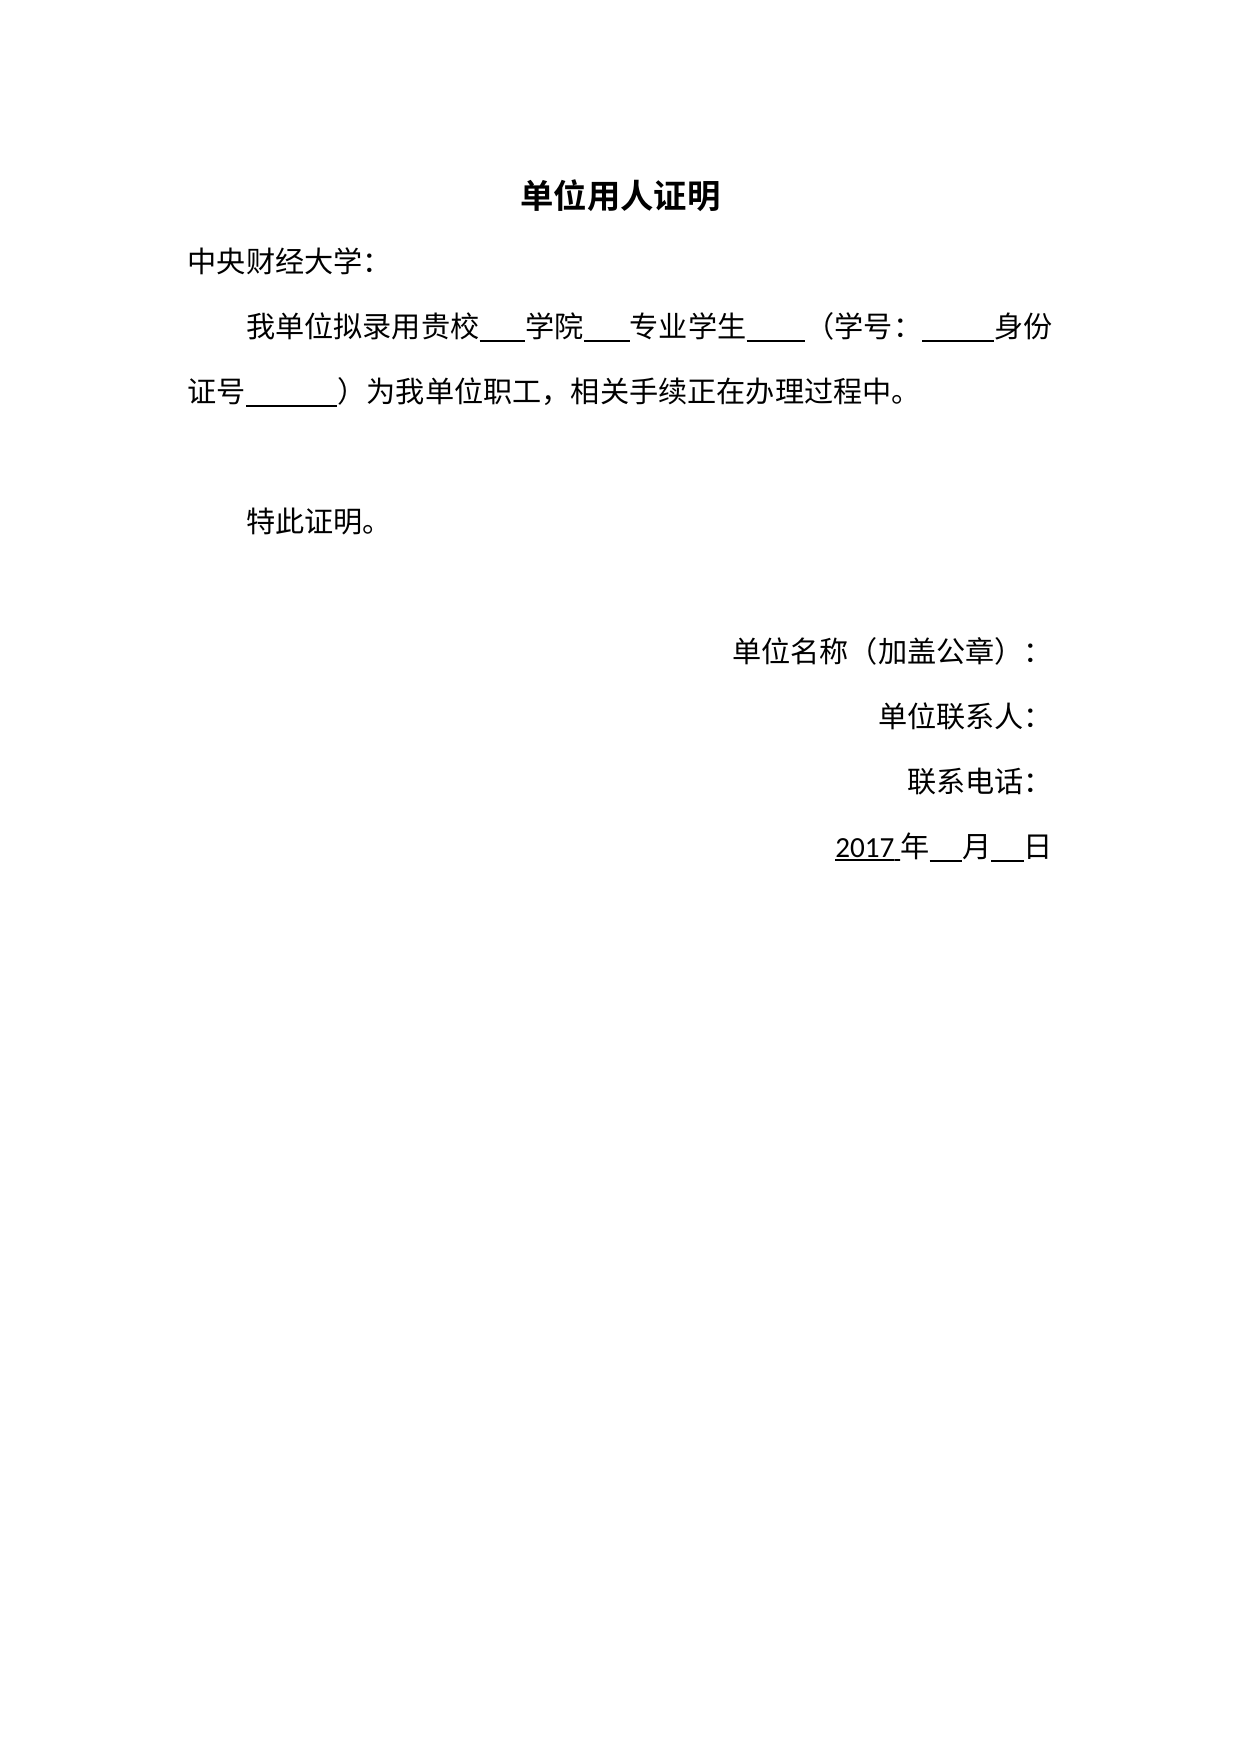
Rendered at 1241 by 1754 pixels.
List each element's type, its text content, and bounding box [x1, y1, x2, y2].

text 特此证明。 [187, 487, 1053, 552]
text 中央财经大学： [187, 227, 1053, 292]
text 单位名称（加盖公章）： [187, 617, 1053, 682]
text 2017年 月 日 [187, 812, 1053, 877]
text 单位联系人： [187, 682, 1053, 747]
text 单位用人证明 [187, 162, 1053, 227]
text 我单位拟录用贵校 学院 专业学生 （学号： 身份证号 ）为我单位职工，相关手续正在办理过程中。 [187, 292, 1053, 422]
text 联系电话： [187, 747, 1053, 812]
